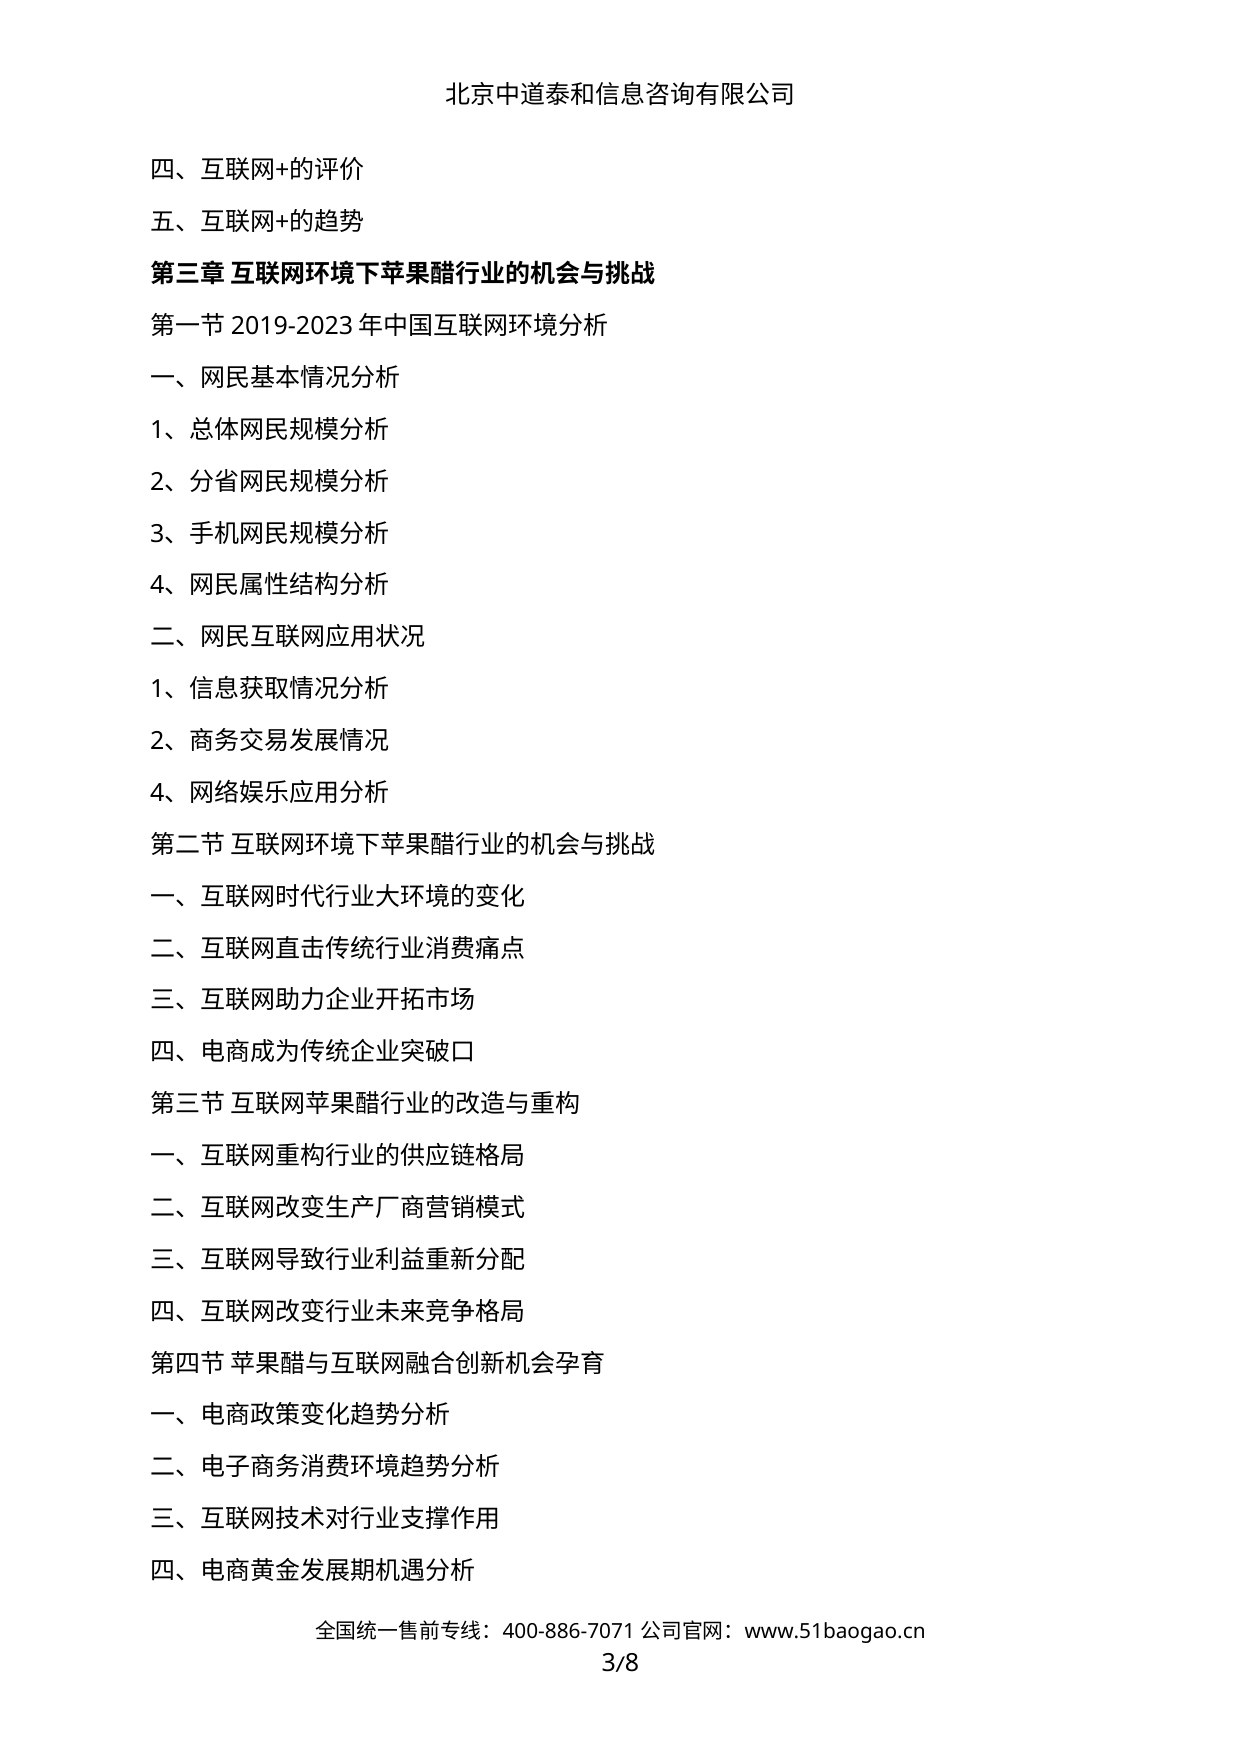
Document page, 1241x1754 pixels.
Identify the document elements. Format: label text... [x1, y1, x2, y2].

text 三、互联网导致行业利益重新分配 [150, 1239, 1090, 1276]
text 四、互联网+的评价 [150, 150, 1090, 186]
text 一、网民基本情况分析 [150, 357, 1090, 394]
text 一、互联网时代行业大环境的变化 [150, 876, 1090, 912]
text 1、总体网民规模分析 [150, 409, 1090, 446]
text 第三章 互联网环境下苹果醋行业的机会与挑战 [150, 254, 1090, 290]
text 1、信息获取情况分析 [150, 669, 1090, 705]
text 四、电商黄金发展期机遇分析 [150, 1551, 1090, 1587]
text 第二节 互联网环境下苹果醋行业的机会与挑战 [150, 824, 1090, 861]
text 第三节 互联网苹果醋行业的改造与重构 [150, 1084, 1090, 1120]
text 第一节 2019-2023年中国互联网环境分析 [150, 306, 1090, 342]
text 四、电商成为传统企业突破口 [150, 1032, 1090, 1068]
text 三、互联网助力企业开拓市场 [150, 980, 1090, 1016]
text 二、互联网直击传统行业消费痛点 [150, 928, 1090, 964]
text 五、互联网+的趋势 [150, 202, 1090, 238]
text 二、网民互联网应用状况 [150, 617, 1090, 653]
text 4、网络娱乐应用分析 [150, 772, 1090, 809]
text 三、互联网技术对行业支撑作用 [150, 1499, 1090, 1535]
text 二、互联网改变生产厂商营销模式 [150, 1187, 1090, 1224]
text 2、分省网民规模分析 [150, 461, 1090, 497]
text 3、手机网民规模分析 [150, 513, 1090, 549]
text 一、互联网重构行业的供应链格局 [150, 1136, 1090, 1172]
text 一、电商政策变化趋势分析 [150, 1395, 1090, 1431]
text 二、电子商务消费环境趋势分析 [150, 1447, 1090, 1483]
text 四、互联网改变行业未来竞争格局 [150, 1291, 1090, 1327]
text 2、商务交易发展情况 [150, 721, 1090, 757]
text 第四节 苹果醋与互联网融合创新机会孕育 [150, 1343, 1090, 1379]
text 4、网民属性结构分析 [150, 565, 1090, 601]
